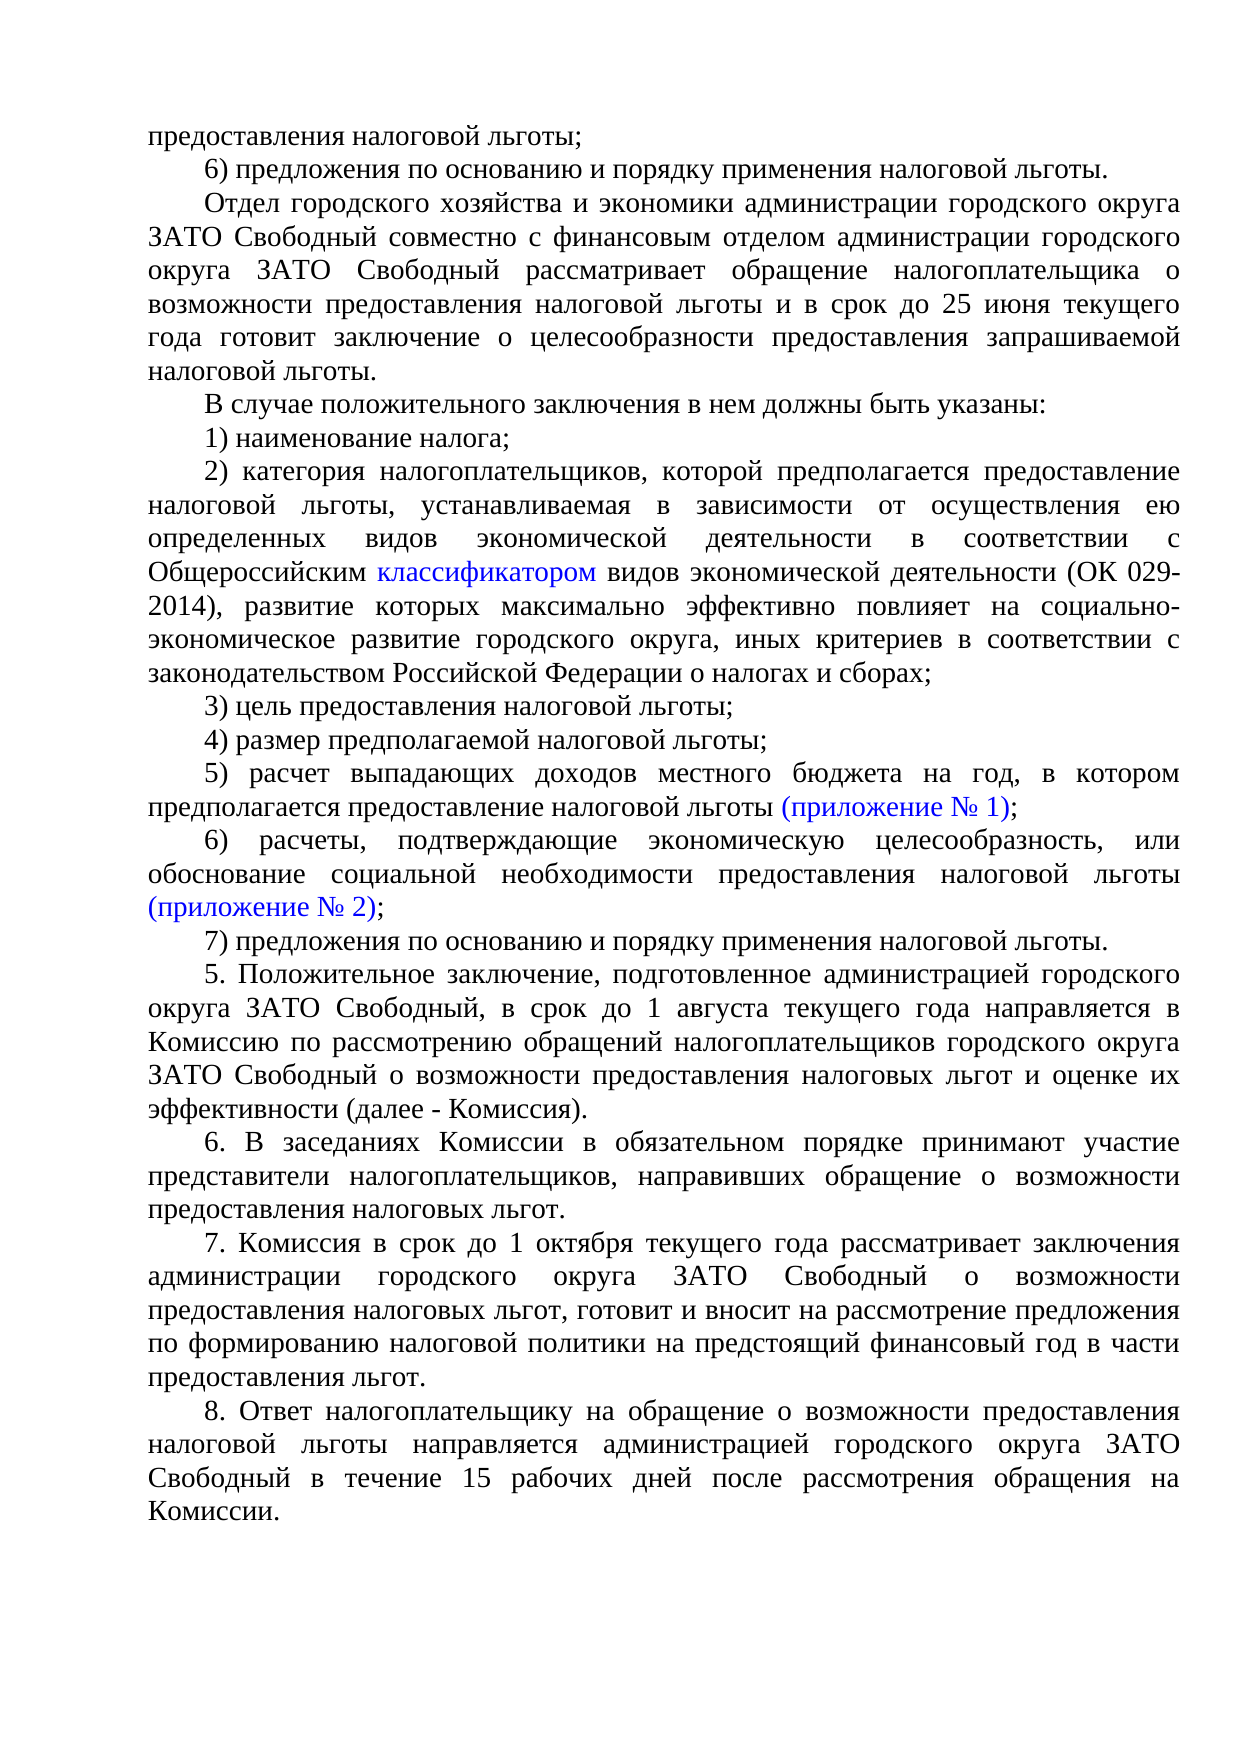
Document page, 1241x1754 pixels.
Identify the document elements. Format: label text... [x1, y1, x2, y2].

text Отдел городского хозяйства и экономики администрации городского округа ЗАТО Свободный совместно с финансовым отделом администрации городского округа ЗАТО Свободный рассматривает обращение налогоплательщика о возможности предоставления налоговой льготы и в срок до 25 июня текущего года готовит заключение о целесообразности предоставления запрашиваемой налоговой льготы. [148, 185, 1181, 386]
text 8. Ответ налогоплательщику на обращение о возможности предоставления налоговой льготы направляется администрацией городского округа ЗАТО Свободный в течение 15 рабочих дней после рассмотрения обращения на Комиссии. [148, 1393, 1181, 1527]
text 6) предложения по основанию и порядку применения налоговой льготы. [148, 152, 1181, 185]
text 5) расчет выпадающих доходов местного бюджета на год, в котором предполагается предоставление налоговой льготы (приложение № 1); [148, 755, 1181, 822]
text 4) размер предполагаемой налоговой льготы; [148, 722, 1181, 755]
text 3) цель предоставления налоговой льготы; [148, 688, 1181, 722]
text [148, 118, 1181, 152]
text 6) расчеты, подтверждающие экономическую целесообразность, или обоснование социальной необходимости предоставления налоговой льготы (приложение № 2); [148, 822, 1181, 923]
text 5. Положительное заключение, подготовленное администрацией городского округа ЗАТО Свободный, в срок до 1 августа текущего года направляется в Комиссию по рассмотрению обращений налогоплательщиков городского округа ЗАТО Свободный о возможности предоставления налоговых льгот и оценке их эффективности (далее - Комиссия). [148, 957, 1181, 1124]
text 7) предложения по основанию и порядку применения налоговой льготы. [148, 923, 1181, 957]
text 7. Комиссия в срок до 1 октября текущего года рассматривает заключения администрации городского округа ЗАТО Свободный о возможности предоставления налоговых льгот, готовит и вносит на рассмотрение предложения по формированию налоговой политики на предстоящий финансовый год в части предоставления льгот. [148, 1225, 1181, 1393]
text 6. В заседаниях Комиссии в обязательном порядке принимают участие представители налогоплательщиков, направивших обращение о возможности предоставления налоговых льгот. [148, 1124, 1181, 1225]
text 1) наименование налога; [148, 420, 1181, 453]
text В случае положительного заключения в нем должны быть указаны: [148, 386, 1181, 420]
text 2) категория налогоплательщиков, которой предполагается предоставление налоговой льготы, устанавливаемая в зависимости от осуществления ею определенных видов экономической деятельности в соответствии с Общероссийским классификатором видов экономической деятельности (ОК 029-2014), развитие которых максимально эффективно повлияет на социально-экономическое развитие городского округа, иных критериев в соответствии с законодательством Российской Федерации о налогах и сборах; [148, 453, 1181, 688]
